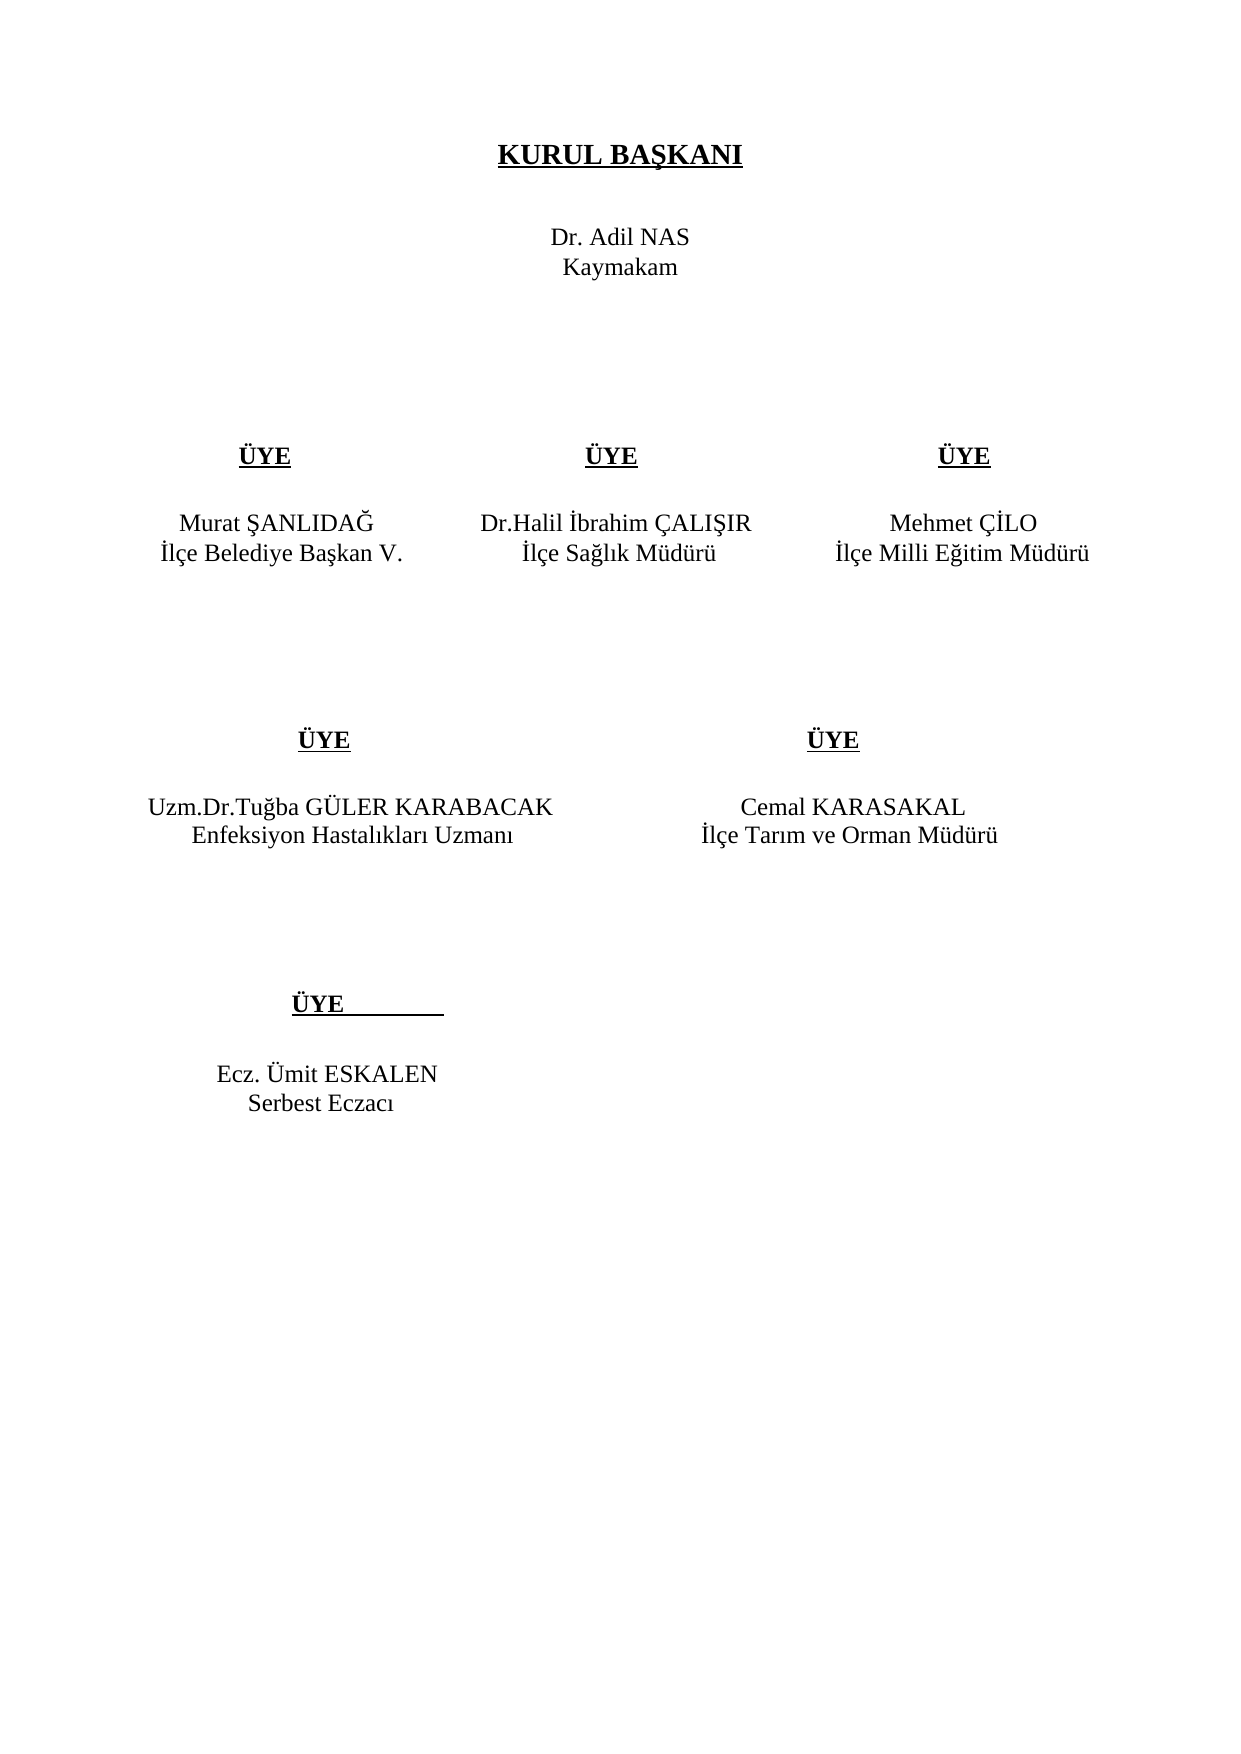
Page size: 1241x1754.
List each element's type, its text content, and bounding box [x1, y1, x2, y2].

text Enfeksiyon Hastalıkları Uzmanı İlçe Tarım ve Orman Müdürü [148, 821, 1093, 849]
text Dr. Adil NAS [148, 222, 1093, 251]
text Serbest Eczacı [148, 1088, 1093, 1117]
text ÜYE ÜYE [148, 726, 1093, 754]
text İlçe Belediye Başkan V. İlçe Sağlık Müdürü İlçe Milli Eğitim Müdürü [148, 538, 1093, 566]
text Uzm.Dr.Tuğba GÜLER KARABACAK Cemal KARASAKAL [148, 792, 1093, 821]
text Murat ŞANLIDAĞ Dr.Halil İbrahim ÇALIŞIR Mehmet ÇİLO [148, 508, 1093, 536]
text Ecz. Ümit ESKALEN [148, 1059, 1093, 1088]
text Kaymakam [148, 252, 1093, 281]
text ÜYE [148, 989, 1093, 1018]
text KURUL BAŞKANI [148, 137, 1093, 171]
text ÜYE ÜYE ÜYE [148, 441, 1093, 470]
